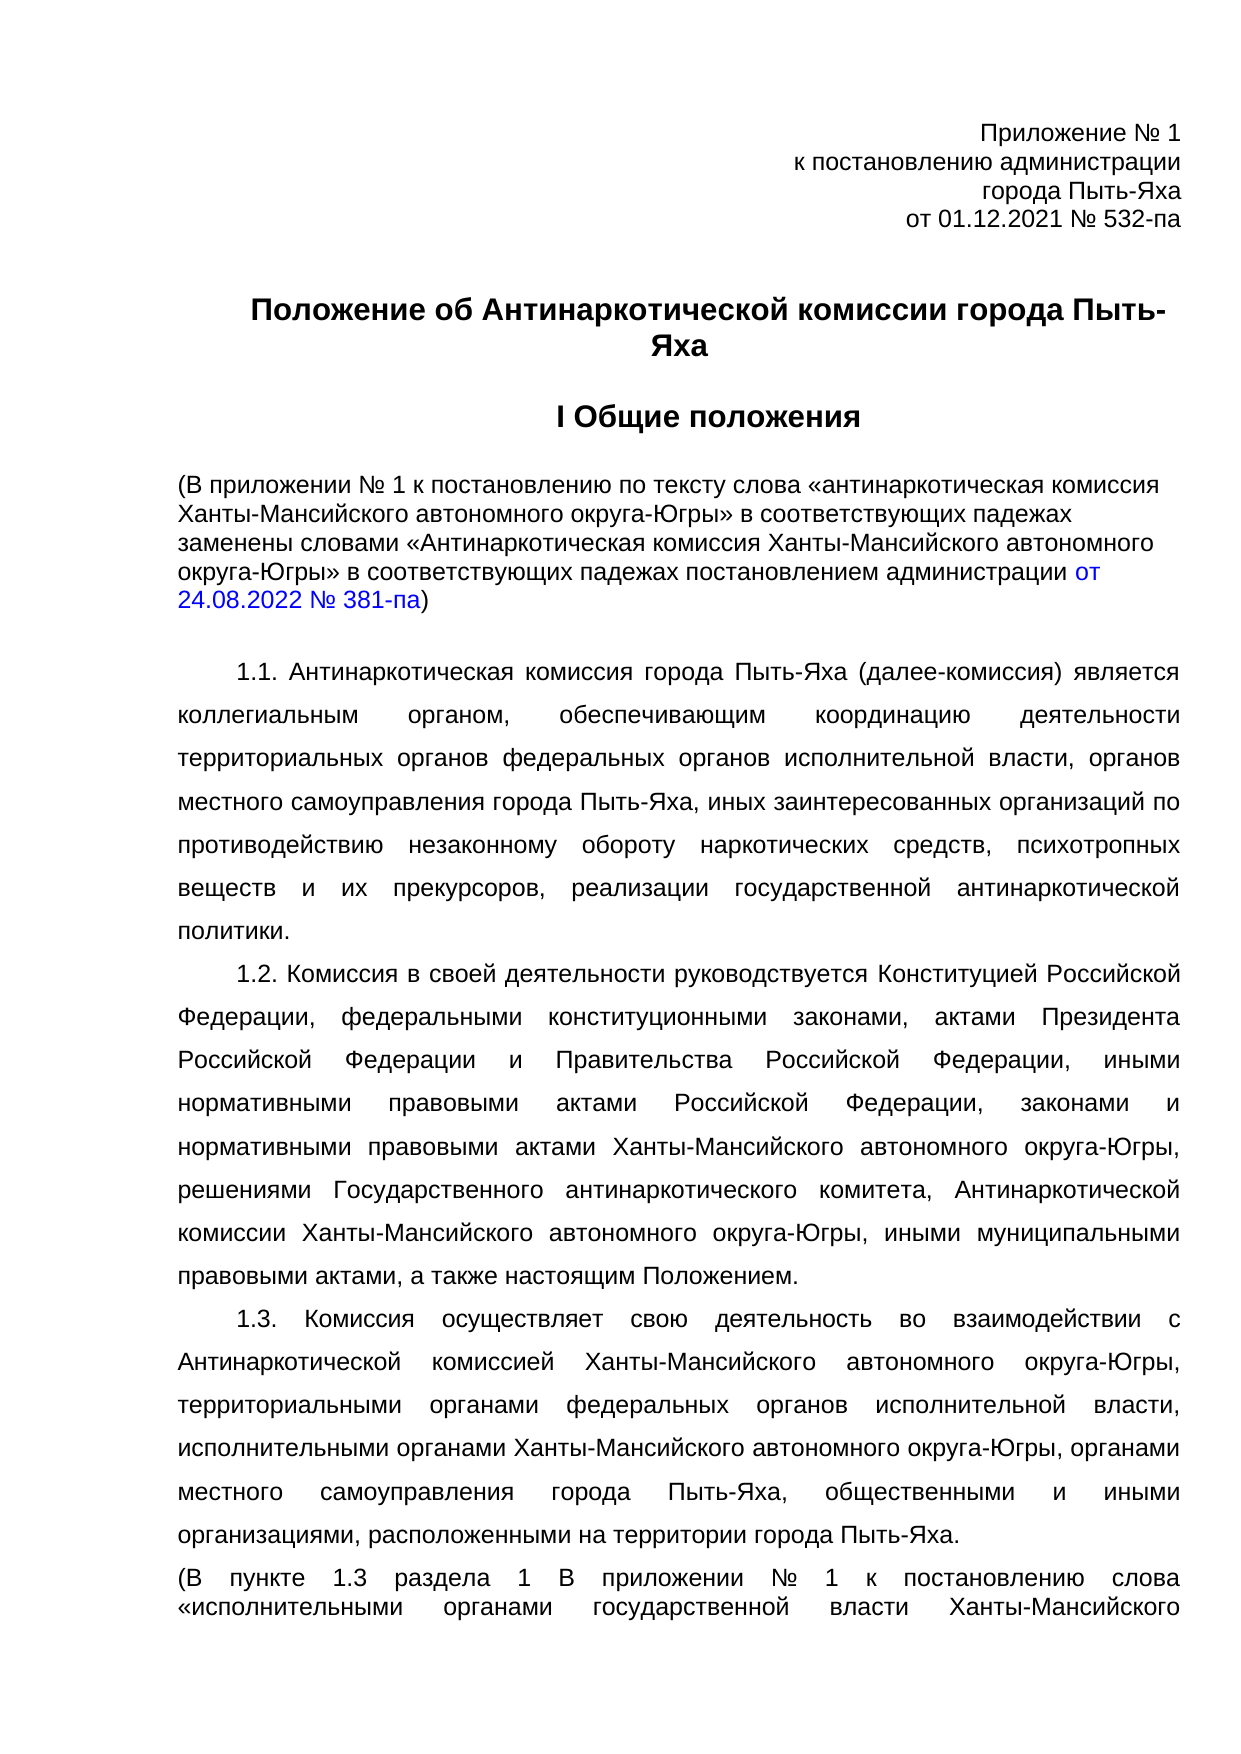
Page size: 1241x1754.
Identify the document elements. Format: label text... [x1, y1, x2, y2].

text к постановлению администрации [236, 147, 1181, 176]
text города Пыть-Яха [236, 176, 1181, 204]
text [177, 1563, 1181, 1620]
subtitle I Общие положения [177, 398, 1181, 434]
text (В приложении № 1 к постановлению по тексту слова «антинаркотическая комиссия Ханты-Мансийского автономного округа-Югры» в соответствующих падежах заменены словами «Антинаркотическая комиссия Ханты-Мансийского автономного округа-Югры» в соответствующих падежах постановлением администрации от 24.08.2022 № 381-па) [177, 470, 1181, 614]
text 1.1. Антинаркотическая комиссия города Пыть-Яха (далее-комиссия) является коллегиальным органом, обеспечивающим координацию деятельности территориальных органов федеральных органов исполнительной власти, органов местного самоуправления города Пыть-Яха, иных заинтересованных организаций по противодействию незаконному обороту наркотических средств, психотропных веществ и их прекурсоров, реализации государственной антинаркотической политики. [177, 657, 1181, 945]
subtitle Положение об Антинаркотической комиссии города Пыть-Яха [177, 291, 1181, 362]
text от 01.12.2021 № 532-па [579, 204, 1181, 233]
text 1.2. Комиссия в своей деятельности руководствуется Конституцией Российской Федерации, федеральными конституционными законами, актами Президента Российской Федерации и Правительства Российской Федерации, иными нормативными правовыми актами Российской Федерации, законами и нормативными правовыми актами Ханты-Мансийского автономного округа-Югры, решениями Государственного антинаркотического комитета, Антинаркотической комиссии Ханты-Мансийского автономного округа-Югры, иными муниципальными правовыми актами, а также настоящим Положением. [177, 959, 1181, 1290]
text 1.3. Комиссия осуществляет свою деятельность во взаимодействии с Антинаркотической комиссией Ханты-Мансийского автономного округа-Югры, территориальными органами федеральных органов исполнительной власти, исполнительными органами Ханты-Мансийского автономного округа-Югры, органами местного самоуправления города Пыть-Яха, общественными и иными организациями, расположенными на территории города Пыть-Яха. [177, 1304, 1181, 1548]
text Приложение № 1 [236, 118, 1181, 147]
